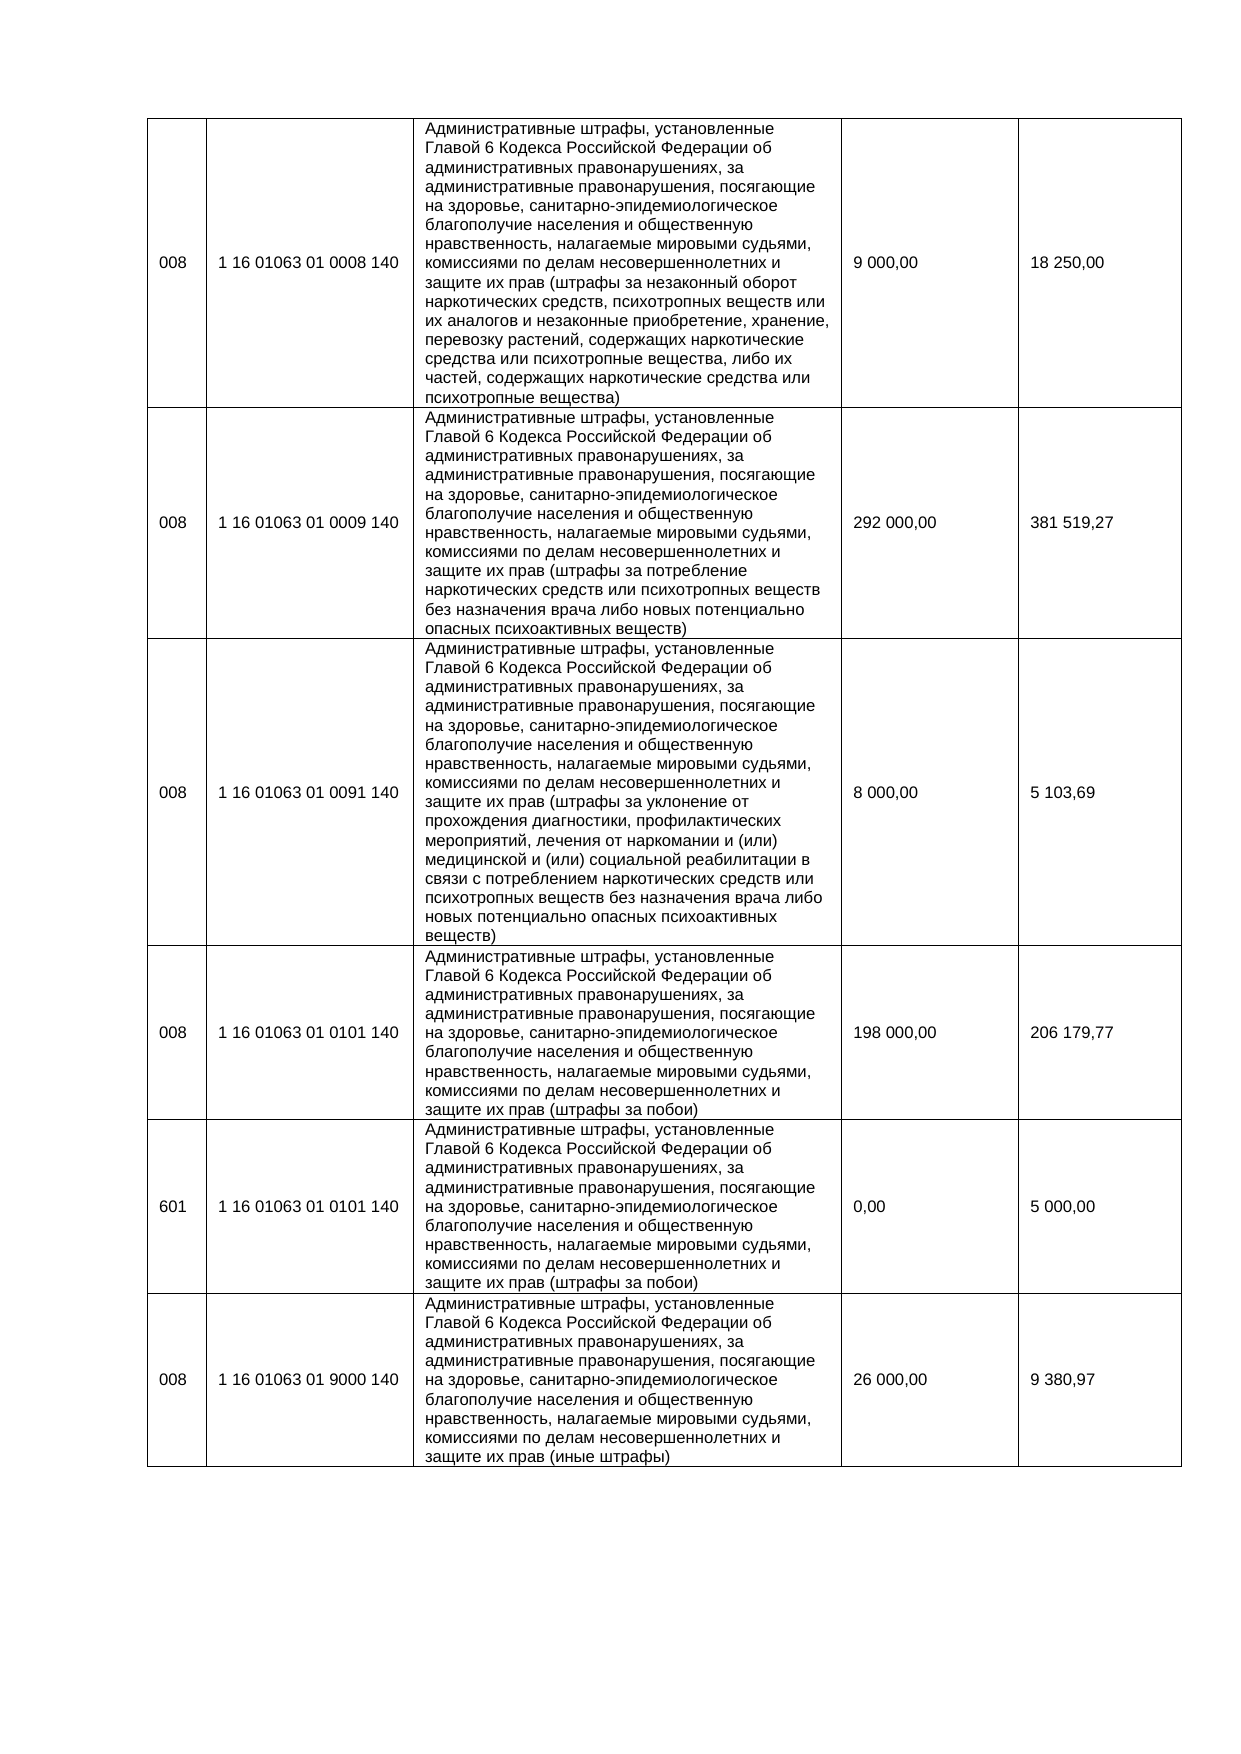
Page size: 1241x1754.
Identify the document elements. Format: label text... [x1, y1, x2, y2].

table_cell 1 16 01063 01 0101 140 [207, 1120, 413, 1292]
table_cell Административные штрафы, установленные Главой 6 Кодекса Российской Федерации об административных правонарушениях, за административные правонарушения, посягающие на здоровье, санитарно-эпидемиологическое благополучие населения и общественную нравственность, налагаемые мировыми судьями, комиссиями по делам несовершеннолетних и защите их прав (штрафы за побои) [414, 1120, 841, 1292]
table_cell 381 519,27 [1019, 408, 1181, 638]
table_cell 9 380,97 [1019, 1294, 1181, 1466]
table_cell 26 000,00 [842, 1294, 1018, 1466]
table_cell Административные штрафы, установленные Главой 6 Кодекса Российской Федерации об административных правонарушениях, за административные правонарушения, посягающие на здоровье, санитарно-эпидемиологическое благополучие населения и общественную нравственность, налагаемые мировыми судьями, комиссиями по делам несовершеннолетних и защите их прав (штрафы за побои) [414, 946, 841, 1119]
table_cell 9 000,00 [842, 119, 1018, 407]
table_cell 18 250,00 [1019, 119, 1181, 407]
table_cell 008 [148, 408, 206, 638]
table_cell 206 179,77 [1019, 946, 1181, 1119]
table_cell 198 000,00 [842, 946, 1018, 1119]
table_cell 5 000,00 [1019, 1120, 1181, 1292]
table_cell Административные штрафы, установленные Главой 6 Кодекса Российской Федерации об административных правонарушениях, за административные правонарушения, посягающие на здоровье, санитарно-эпидемиологическое благополучие населения и общественную нравственность, налагаемые мировыми судьями, комиссиями по делам несовершеннолетних и защите их прав (штрафы за потребление наркотических средств или психотропных веществ без назначения врача либо новых потенциально опасных психоактивных веществ) [414, 408, 841, 638]
table_cell 1 16 01063 01 0008 140 [207, 119, 413, 407]
table_cell 008 [148, 946, 206, 1119]
table_cell 8 000,00 [842, 639, 1018, 945]
table_cell 008 [148, 119, 206, 407]
table_cell 008 [148, 639, 206, 945]
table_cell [207, 1294, 413, 1466]
table_cell 008 [148, 1294, 206, 1466]
table_cell 1 16 01063 01 0009 140 [207, 408, 413, 638]
table_cell 1 16 01063 01 0101 140 [207, 946, 413, 1119]
table_cell 5 103,69 [1019, 639, 1181, 945]
table_cell 0,00 [842, 1120, 1018, 1292]
table_cell Административные штрафы, установленные Главой 6 Кодекса Российской Федерации об административных правонарушениях, за административные правонарушения, посягающие на здоровье, санитарно-эпидемиологическое благополучие населения и общественную нравственность, налагаемые мировыми судьями, комиссиями по делам несовершеннолетних и защите их прав (штрафы за незаконный оборот наркотических средств, психотропных веществ или их аналогов и незаконные приобретение, хранение, перевозку растений, содержащих наркотические средства или психотропные вещества, либо их частей, содержащих наркотические средства или психотропные вещества) [414, 119, 841, 407]
table_cell 601 [148, 1120, 206, 1292]
table_cell Административные штрафы, установленные Главой 6 Кодекса Российской Федерации об административных правонарушениях, за административные правонарушения, посягающие на здоровье, санитарно-эпидемиологическое благополучие населения и общественную нравственность, налагаемые мировыми судьями, комиссиями по делам несовершеннолетних и защите их прав (штрафы за уклонение от прохождения диагностики, профилактических мероприятий, лечения от наркомании и (или) медицинской и (или) социальной реабилитации в связи с потреблением наркотических средств или психотропных веществ без назначения врача либо новых потенциально опасных психоактивных веществ) [414, 639, 841, 945]
table_cell 292 000,00 [842, 408, 1018, 638]
table_cell 1 16 01063 01 0091 140 [207, 639, 413, 945]
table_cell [414, 1294, 841, 1466]
